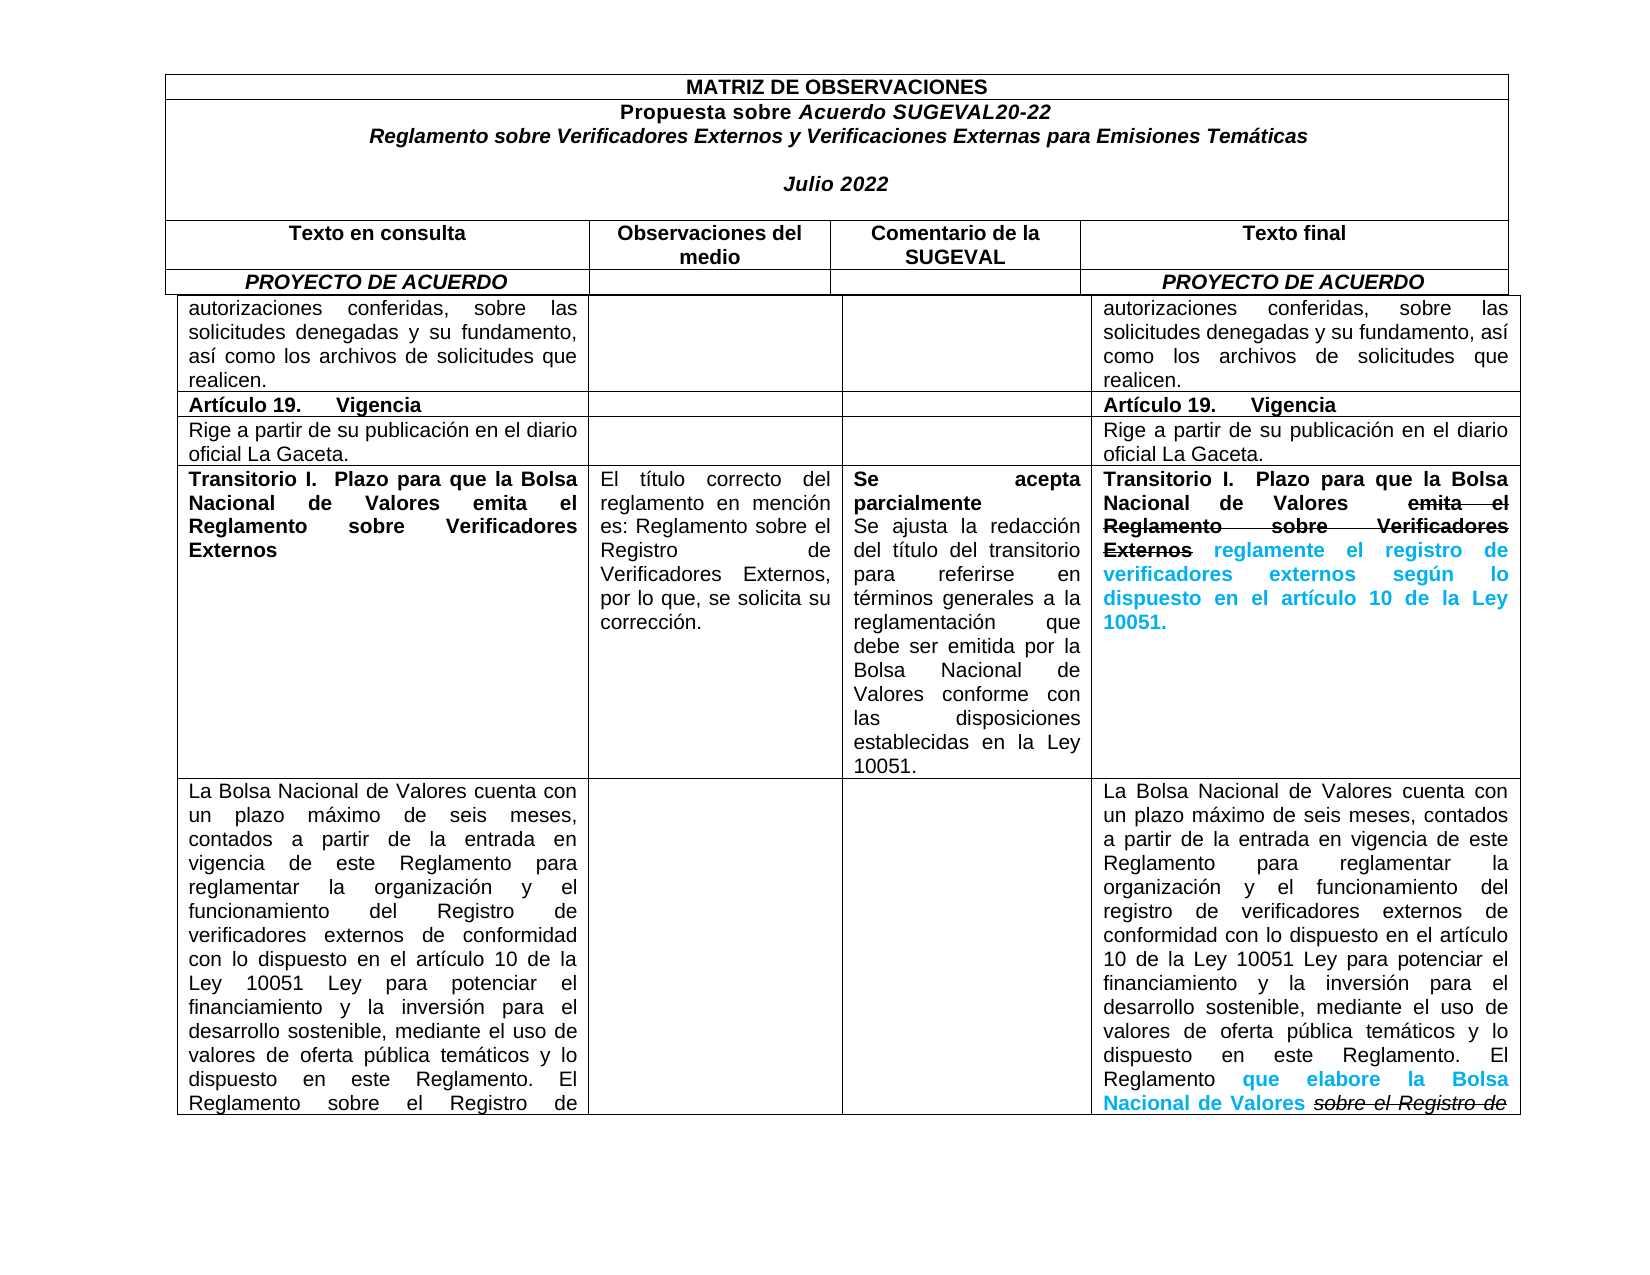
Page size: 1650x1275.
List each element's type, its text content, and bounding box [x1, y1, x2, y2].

table_cell [589, 392, 842, 416]
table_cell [1092, 296, 1520, 391]
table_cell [178, 779, 588, 1114]
table_cell Rige a partir de su publicación en el diario oficial La Gaceta. [178, 417, 588, 465]
table_cell Se acepta parcialmente Se ajusta la redacción del título del transitorio para referirse en términos generales a la reglamentación que debe ser emitida por la Bolsa Nacional de Valores conforme con las disposiciones establecidas en la Ley 10051. [843, 466, 1091, 778]
table_cell [843, 392, 1091, 416]
table_cell El título correcto del reglamento en mención es: Reglamento sobre el Registro de Verificadores Externos, por lo que, se solicita su corrección. [589, 466, 842, 778]
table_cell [1092, 779, 1520, 1114]
table_cell Rige a partir de su publicación en el diario oficial La Gaceta. [1092, 417, 1520, 465]
table_cell Vigencia [178, 392, 588, 416]
table_cell Artículo 19. Vigencia [1092, 392, 1520, 416]
table_cell [589, 779, 842, 1114]
table_cell [843, 417, 1091, 465]
table_cell [589, 296, 842, 391]
table_cell [843, 779, 1091, 1114]
table_cell [843, 296, 1091, 391]
table_cell [589, 417, 842, 465]
table_cell Transitorio I. Plazo para que la Bolsa Nacional de Valores emita el Reglamento sobre Verificadores Externos [178, 466, 588, 778]
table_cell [178, 296, 588, 391]
table_cell Transitorio I. Plazo para que la Bolsa Nacional de Valores emita el Reglamento sobre Verificadores Externos reglamente el registro de verificadores externos según lo dispuesto en el artículo 10 de la Ley 10051. [1092, 466, 1520, 778]
